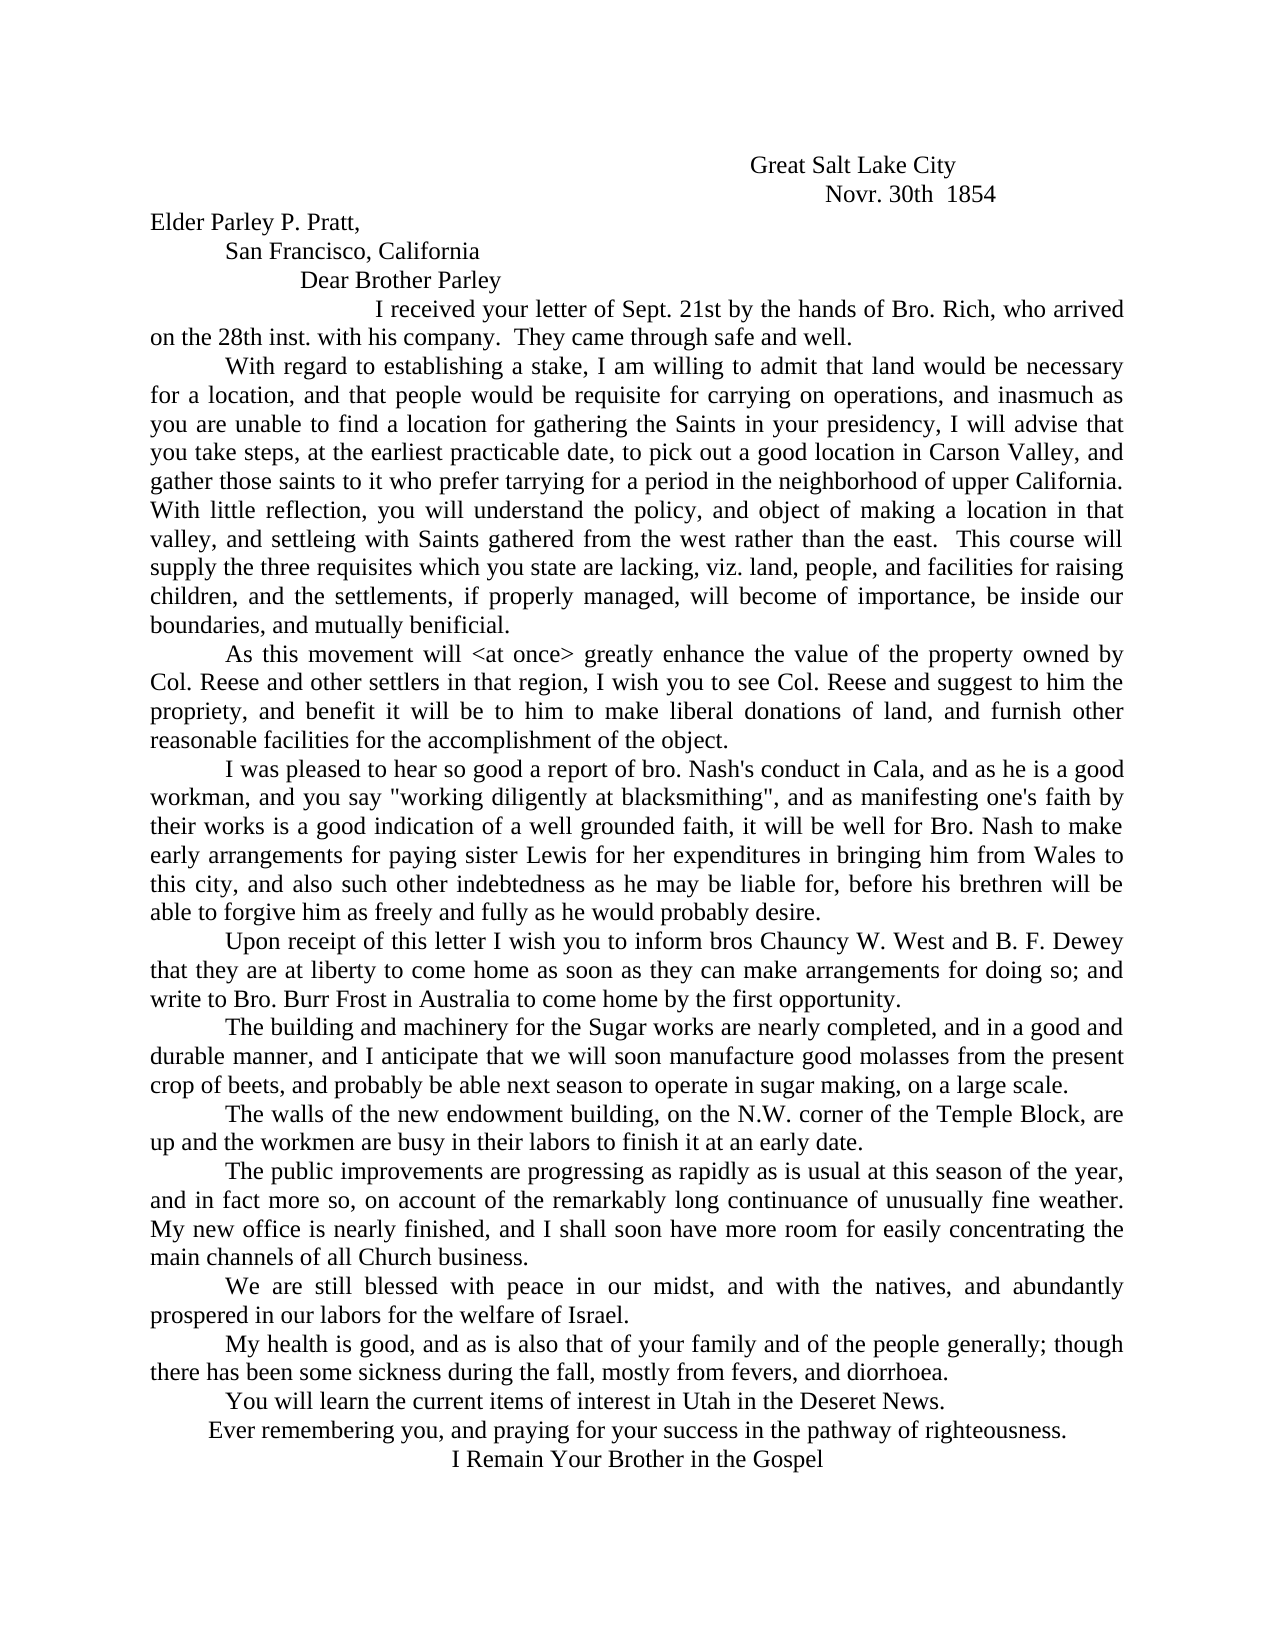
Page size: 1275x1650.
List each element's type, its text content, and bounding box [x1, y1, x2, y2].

text The building and machinery for the Sugar works are nearly completed, and in a good and durable manner, and I anticipate that we will soon manufacture good molasses from the present crop of beets, and probably be able next season to operate in sugar making, on a large scale. [150, 1012, 1125, 1099]
text Upon receipt of this letter I wish you to inform bros Chauncy W. West and B. F. Dewey that they are at liberty to come home as soon as they can make arrangements for doing so; and write to Bro. Burr Frost in Australia to come home by the first opportunity. [150, 926, 1125, 1012]
text I received your letter of Sept. 21st by the hands of Bro. Rich, who arrived on the 28th inst. with his company. They came through safe and well. [150, 294, 1125, 351]
text You will learn the current items of interest in Utah in the Deseret News. [150, 1386, 1125, 1415]
text Dear Brother Parley [150, 265, 1125, 294]
text I Remain Your Brother in the Gospel [150, 1444, 1125, 1472]
text Ever remembering you, and praying for your success in the pathway of righteousness. [150, 1415, 1125, 1444]
text As this movement will <at once> greatly enhance the value of the property owned by Col. Reese and other settlers in that region, I wish you to see Col. Reese and suggest to him the propriety, and benefit it will be to him to make liberal donations of land, and furnish other reasonable facilities for the accomplishment of the object. [150, 639, 1125, 754]
text Elder Parley P. Pratt, [150, 207, 1125, 236]
text Great Salt Lake City [750, 150, 1125, 179]
text With regard to establishing a stake, I am willing to admit that land would be necessary for a location, and that people would be requisite for carrying on operations, and inasmuch as you are unable to find a location for gathering the Saints in your presidency, I will advise that you take steps, at the earliest practicable date, to pick out a good location in Carson Valley, and gather those saints to it who prefer tarrying for a period in the neighborhood of upper California. With little reflection, you will understand the policy, and object of making a location in that valley, and settleing with Saints gathered from the west rather than the east. This course will supply the three requisites which you state are lacking, viz. land, people, and facilities for raising children, and the settlements, if properly managed, will become of importance, be inside our boundaries, and mutually benificial. [150, 351, 1125, 639]
text The walls of the new endowment building, on the N.W. corner of the Temple Block, are up and the workmen are busy in their labors to finish it at an early date. [150, 1099, 1125, 1156]
text We are still blessed with peace in our midst, and with the natives, and abundantly prospered in our labors for the welfare of Israel. [150, 1271, 1125, 1329]
text Novr. 30th 1854 [150, 179, 1125, 207]
text I was pleased to hear so good a report of bro. Nash's conduct in Cala, and as he is a good workman, and you say "working diligently at blacksmithing", and as manifesting one's faith by their works is a good indication of a well grounded faith, it will be well for Bro. Nash to make early arrangements for paying sister Lewis for her expenditures in bringing him from Wales to this city, and also such other indebtedness as he may be liable for, before his brethren will be able to forgive him as freely and fully as he would probably desire. [150, 754, 1125, 926]
text My health is good, and as is also that of your family and of the people generally; though there has been some sickness during the fall, mostly from fevers, and diorrhoea. [150, 1329, 1125, 1386]
text San Francisco, California [150, 236, 1125, 265]
text The public improvements are progressing as rapidly as is usual at this season of the year, and in fact more so, on account of the remarkably long continuance of unusually fine weather. My new office is nearly finished, and I shall soon have more room for easily concentrating the main channels of all Church business. [150, 1156, 1125, 1271]
